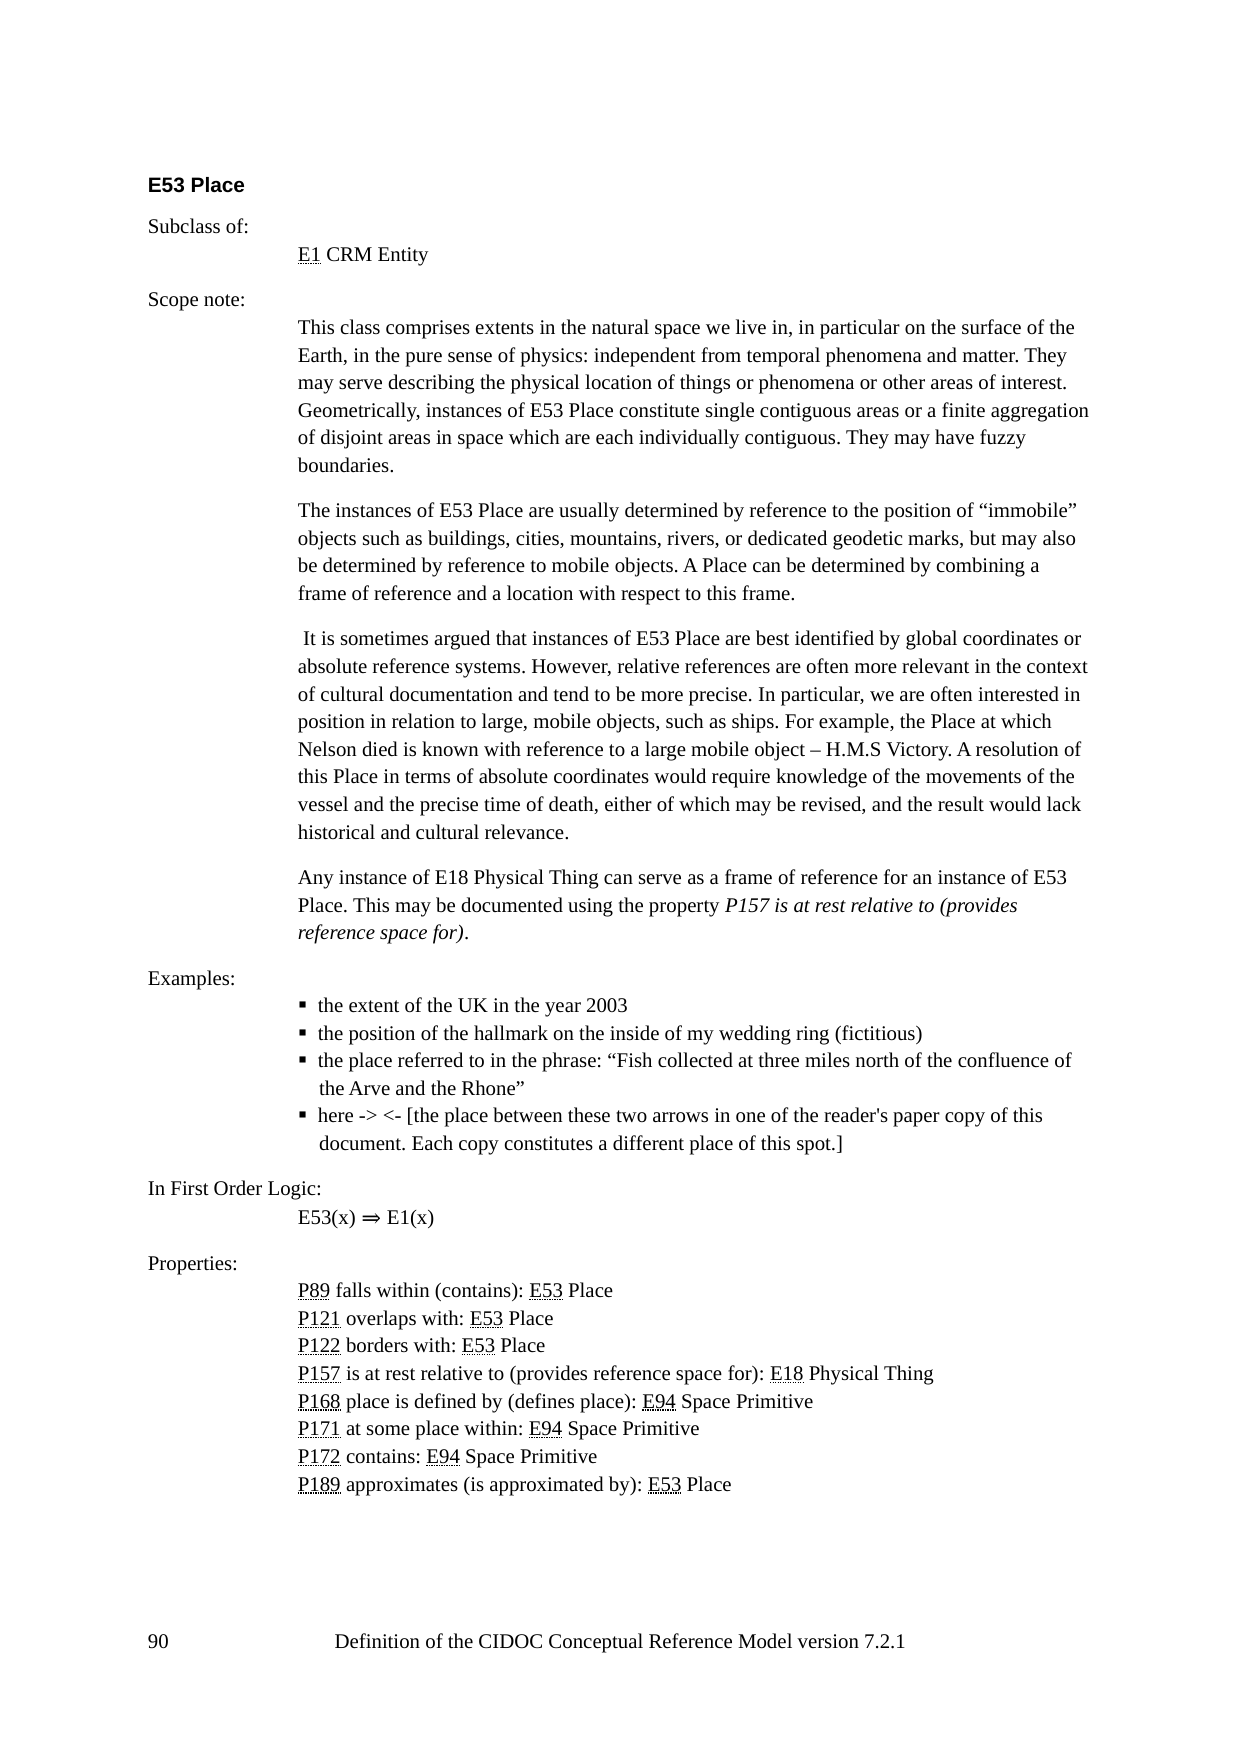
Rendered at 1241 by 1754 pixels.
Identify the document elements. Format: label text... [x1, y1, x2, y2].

text P189 approximates (is approximated by): E53 Place [298, 1471, 1092, 1496]
text In First Order Logic: [148, 1176, 1092, 1200]
text This class comprises extents in the natural space we live in, in particular on the surface of the Earth, in the pure sense of physics: independent from temporal phenomena and matter. They may serve describing the physical location of things or phenomena or other areas of interest. Geometrically, instances of E53 Place constitute single contiguous areas or a finite aggregation of disjoint areas in space which are each individually contiguous. They may have fuzzy boundaries. [298, 315, 1092, 477]
text E1 CRM Entity [298, 242, 1092, 266]
text Properties: [148, 1251, 1092, 1275]
text E53(x) ⇒ E1(x) [298, 1204, 1092, 1229]
list here -> <- [the place between these two arrows in one of the reader's paper copy of this document. Each copy constitutes a different place of this spot.] [298, 1103, 1092, 1155]
text P122 borders with: E53 Place [298, 1333, 1092, 1357]
text Any instance of E18 Physical Thing can serve as a frame of reference for an instance of E53 Place. This may be documented using the property P157 is at rest relative to (provides reference space for). [298, 865, 1092, 944]
list the extent of the UK in the year 2003 [298, 993, 1092, 1017]
list the place referred to in the phrase: “Fish collected at three miles north of the confluence of the Arve and the Rhone” [298, 1048, 1092, 1100]
text P121 overlaps with: E53 Place [298, 1306, 1092, 1330]
text Scope note: [148, 287, 1092, 311]
text E53 Place [148, 173, 1092, 197]
list the position of the hallmark on the inside of my wedding ring (fictitious) [298, 1021, 1092, 1045]
text P157 is at rest relative to (provides reference space for): E18 Physical Thing [298, 1361, 1092, 1385]
text Subclass of: [148, 214, 1092, 238]
text The instances of E53 Place are usually determined by reference to the position of “immobile” objects such as buildings, cities, mountains, rivers, or dedicated geodetic marks, but may also be determined by reference to mobile objects. A Place can be determined by combining a frame of reference and a location with respect to this frame. [298, 498, 1092, 605]
text P89 falls within (contains): E53 Place [298, 1278, 1092, 1302]
text P168 place is defined by (defines place): E94 Space Primitive [298, 1389, 1092, 1413]
text Examples: [148, 965, 1092, 989]
text P171 at some place within: E94 Space Primitive [298, 1416, 1092, 1440]
text It is sometimes argued that instances of E53 Place are best identified by global coordinates or absolute reference systems. However, relative references are often more relevant in the context of cultural documentation and tend to be more precise. In particular, we are often interested in position in relation to large, mobile objects, such as ships. For example, the Place at which Nelson died is known with reference to a large mobile object – H.M.S Victory. A resolution of this Place in terms of absolute coordinates would require knowledge of the movements of the vessel and the precise time of death, either of which may be revised, and the result would lack historical and cultural relevance. [298, 626, 1092, 844]
text P172 contains: E94 Space Primitive [298, 1444, 1092, 1468]
